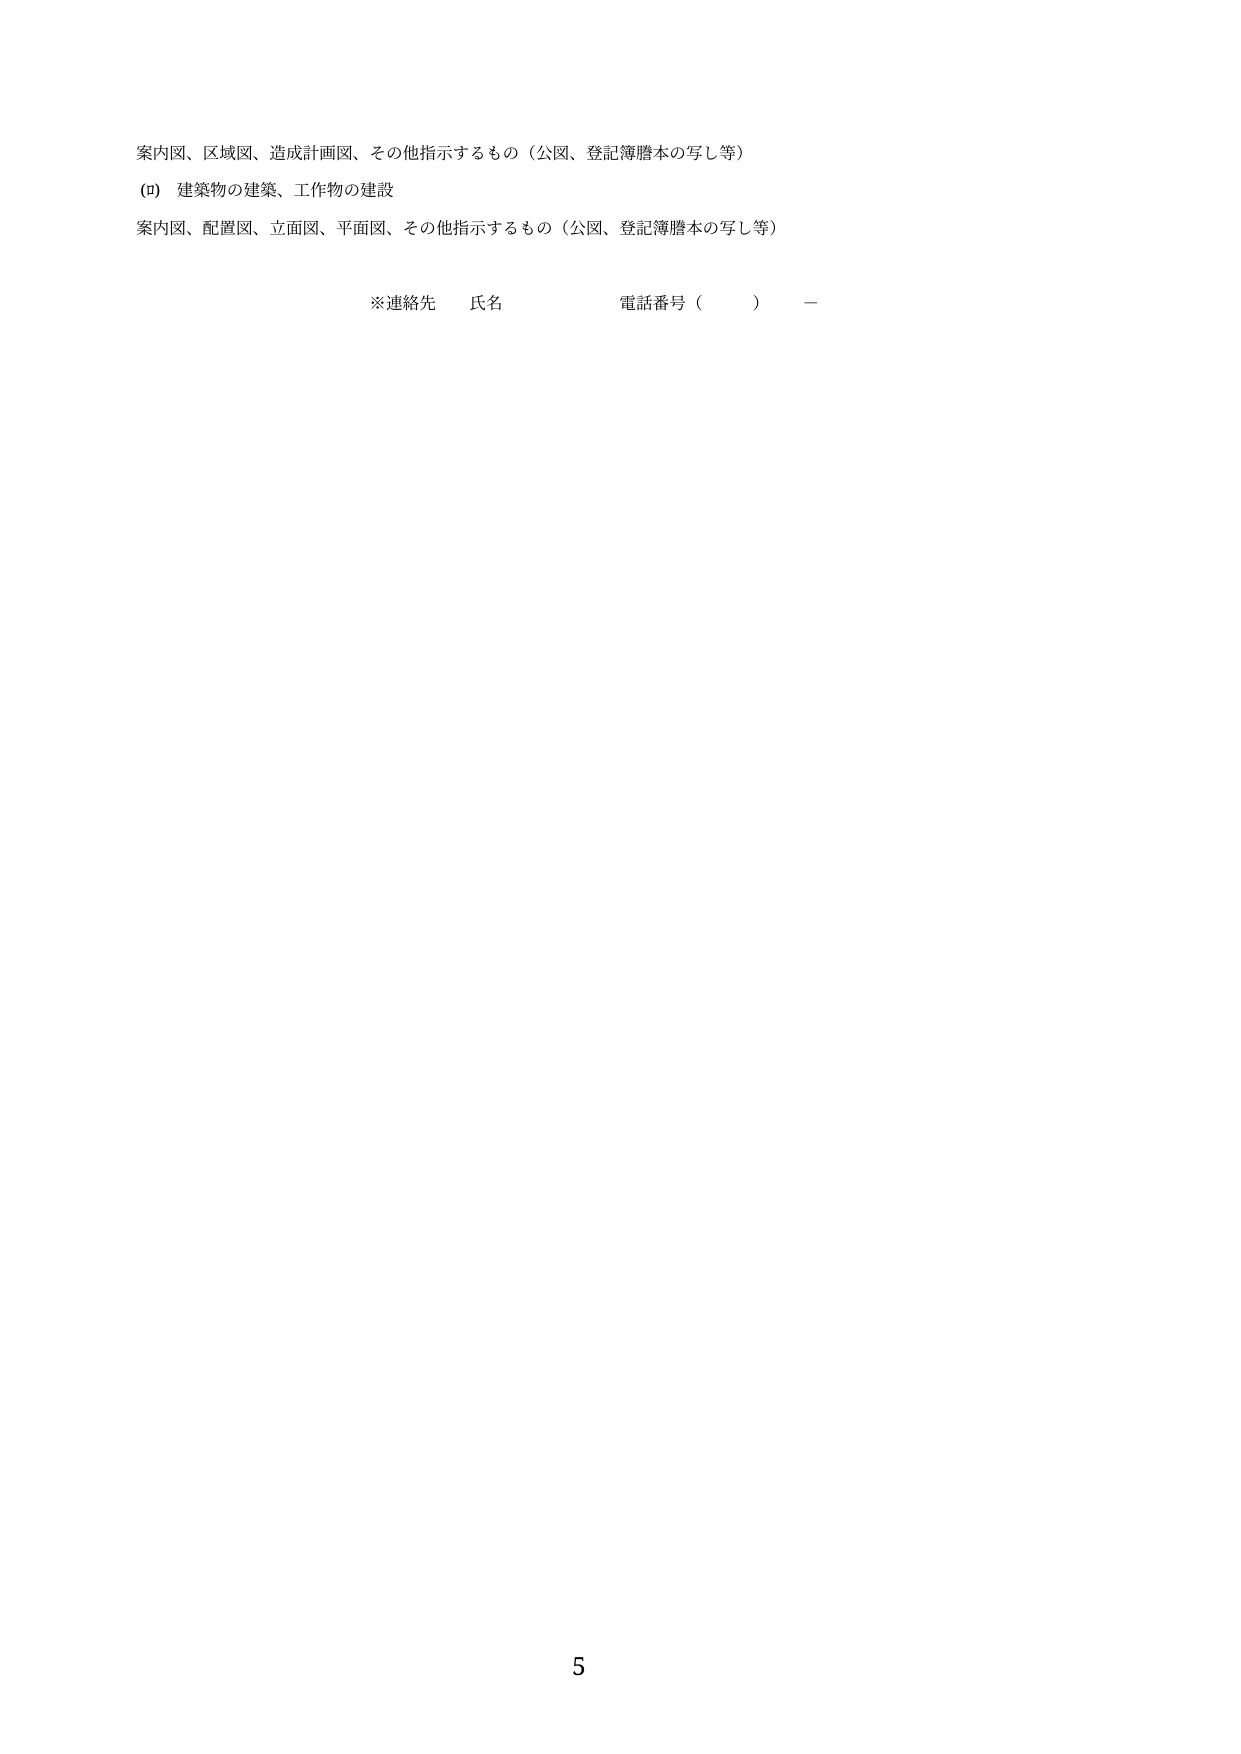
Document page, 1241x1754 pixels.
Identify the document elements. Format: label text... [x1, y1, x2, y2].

text (ﾛ) 建築物の建築、工作物の建設 [136, 171, 1104, 208]
text 案内図、区域図、造成計画図、その他指示するもの（公図、登記簿謄本の写し等） [136, 133, 1104, 171]
text ※連絡先 氏名 電話番号（ ） － [136, 283, 1104, 321]
text 案内図、配置図、立面図、平面図、その他指示するもの（公図、登記簿謄本の写し等） [136, 208, 1104, 246]
